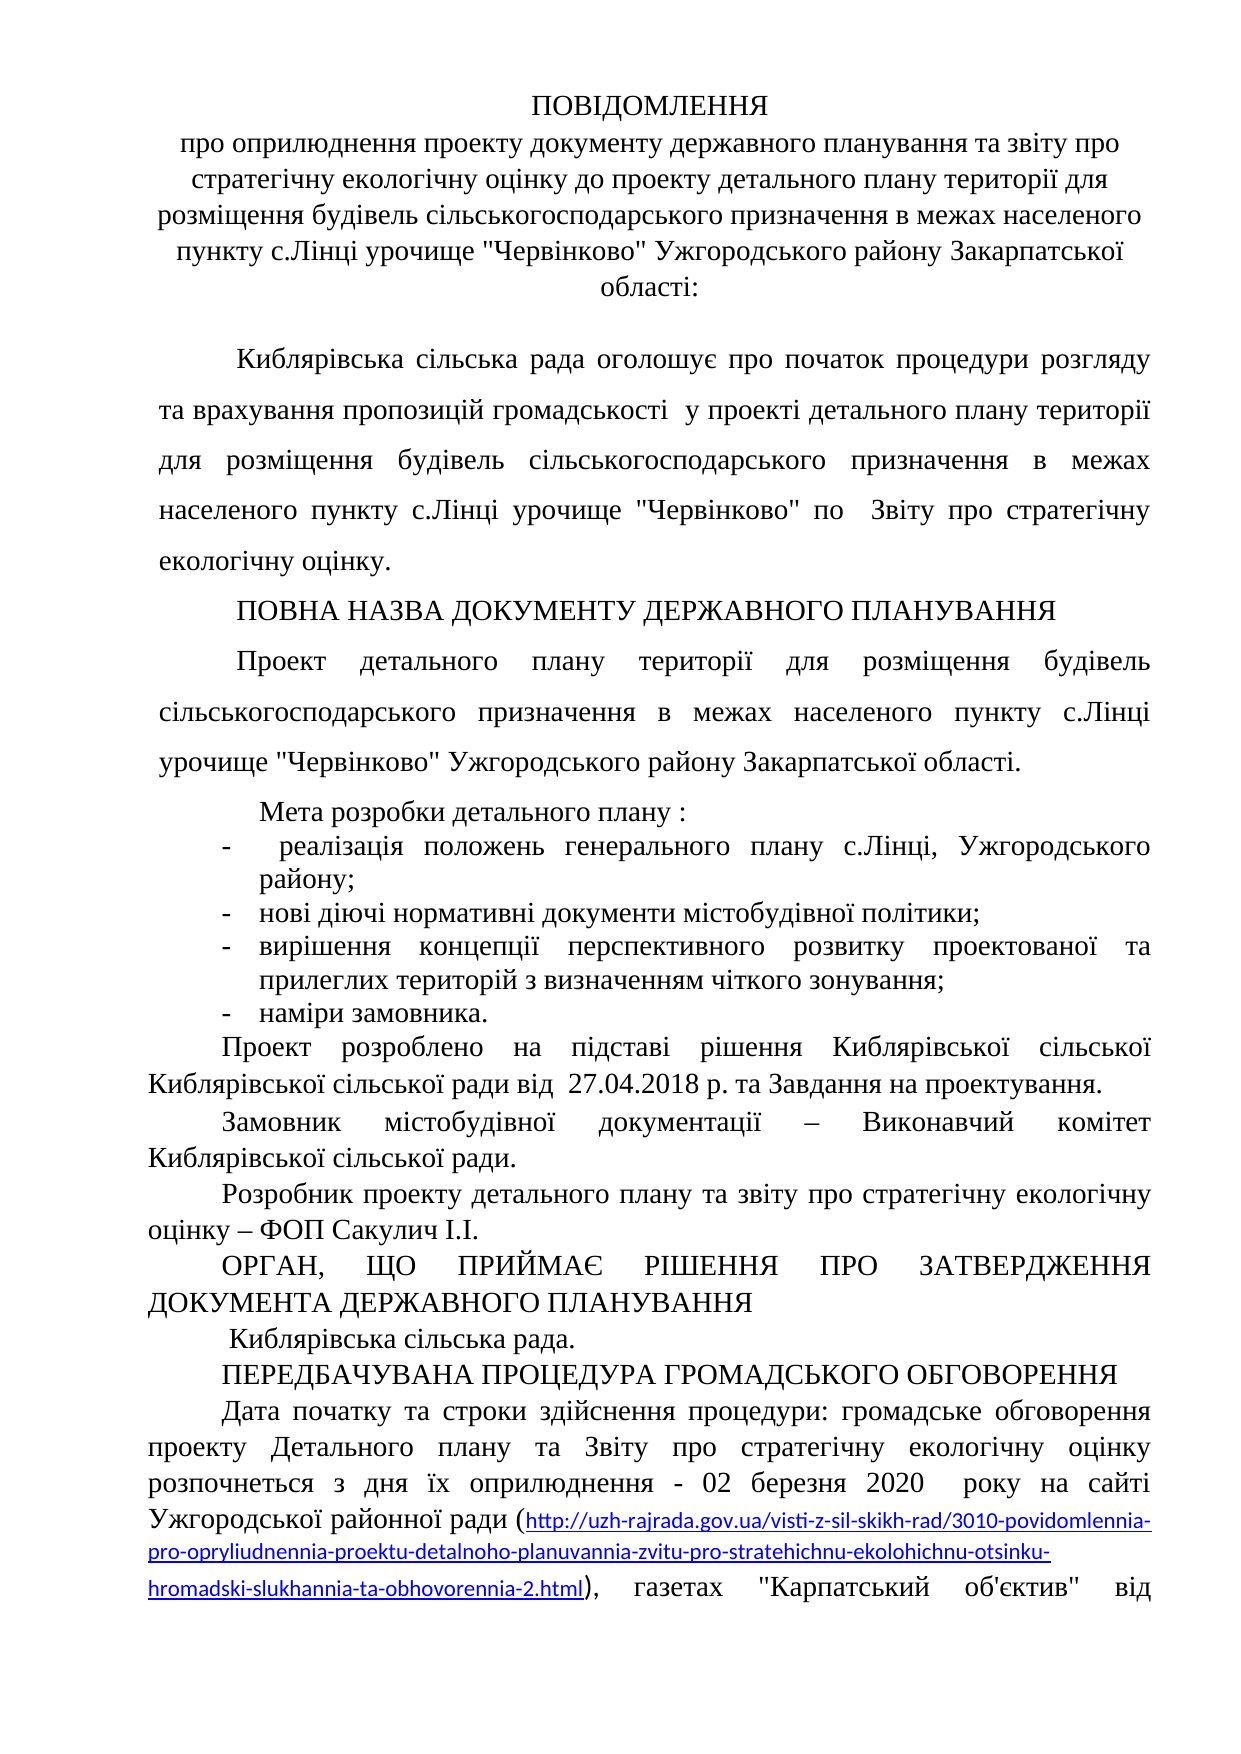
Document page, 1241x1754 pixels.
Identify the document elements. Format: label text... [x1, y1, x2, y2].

text ОРГАН, ЩО ПРИЙМАЄ РІШЕННЯ ПРО ЗАТВЕРДЖЕННЯ ДОКУМЕНТА ДЕРЖАВНОГО ПЛАНУВАННЯ [148, 1248, 1152, 1318]
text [148, 1393, 1152, 1604]
text Киблярівська сільська рада оголошує про початок процедури розгляду та врахування пропозицій громадськості у проекті детального плану території для розміщення будівель сільськогосподарського призначення в межах населеного пункту с.Лінці урочище "Червінково" по Звіту про стратегічну екологічну оцінку. [159, 342, 1152, 576]
text ПЕРЕДБАЧУВАНА ПРОЦЕДУРА ГРОМАДСЬКОГО ОБГОВОРЕННЯ [148, 1357, 1152, 1391]
list наміри замовника. [221, 996, 1152, 1029]
list нові діючі нормативні документи містобудівної політики; [221, 895, 1152, 928]
text ПОВІДОМЛЕННЯ [148, 88, 1152, 122]
text Замовник містобудівної документації – Виконавчий комітет Киблярівської сільської ради. [148, 1104, 1152, 1174]
text про оприлюднення проекту документу державного планування та звіту про стратегічну екологічну оцінку до проекту детального плану території для розміщення будівель сільськогосподарського призначення в межах населеного пункту с.Лінці урочище "Червінково" Ужгородського району Закарпатської області: [148, 125, 1152, 303]
text Розробник проекту детального плану та звіту про стратегічну екологічну оцінку – ФОП Сакулич І.І. [148, 1176, 1152, 1246]
text Проект розроблено на підставі рішення Киблярівської сільської Киблярівської сільської ради від 27.04.2018 р. та Завдання на проектування. [148, 1029, 1152, 1101]
text Киблярівська сільська рада. [148, 1321, 1152, 1354]
list вирішення концепції перспективного розвитку проектованої та прилеглих територій з визначенням чіткого зонування; [221, 928, 1152, 996]
text Проект детального плану території для розміщення будівель сільськогосподарського призначення в межах населеного пункту с.Лінці урочище "Червінково" Ужгородського району Закарпатської області. [159, 643, 1152, 778]
text ПОВНА НАЗВА ДОКУМЕНТУ ДЕРЖАВНОГО ПЛАНУВАННЯ [159, 593, 1152, 627]
text Мета розробки детального плану : [259, 794, 1152, 828]
list реалізація положень генерального плану с.Лінці, Ужгородського району; [221, 828, 1152, 895]
